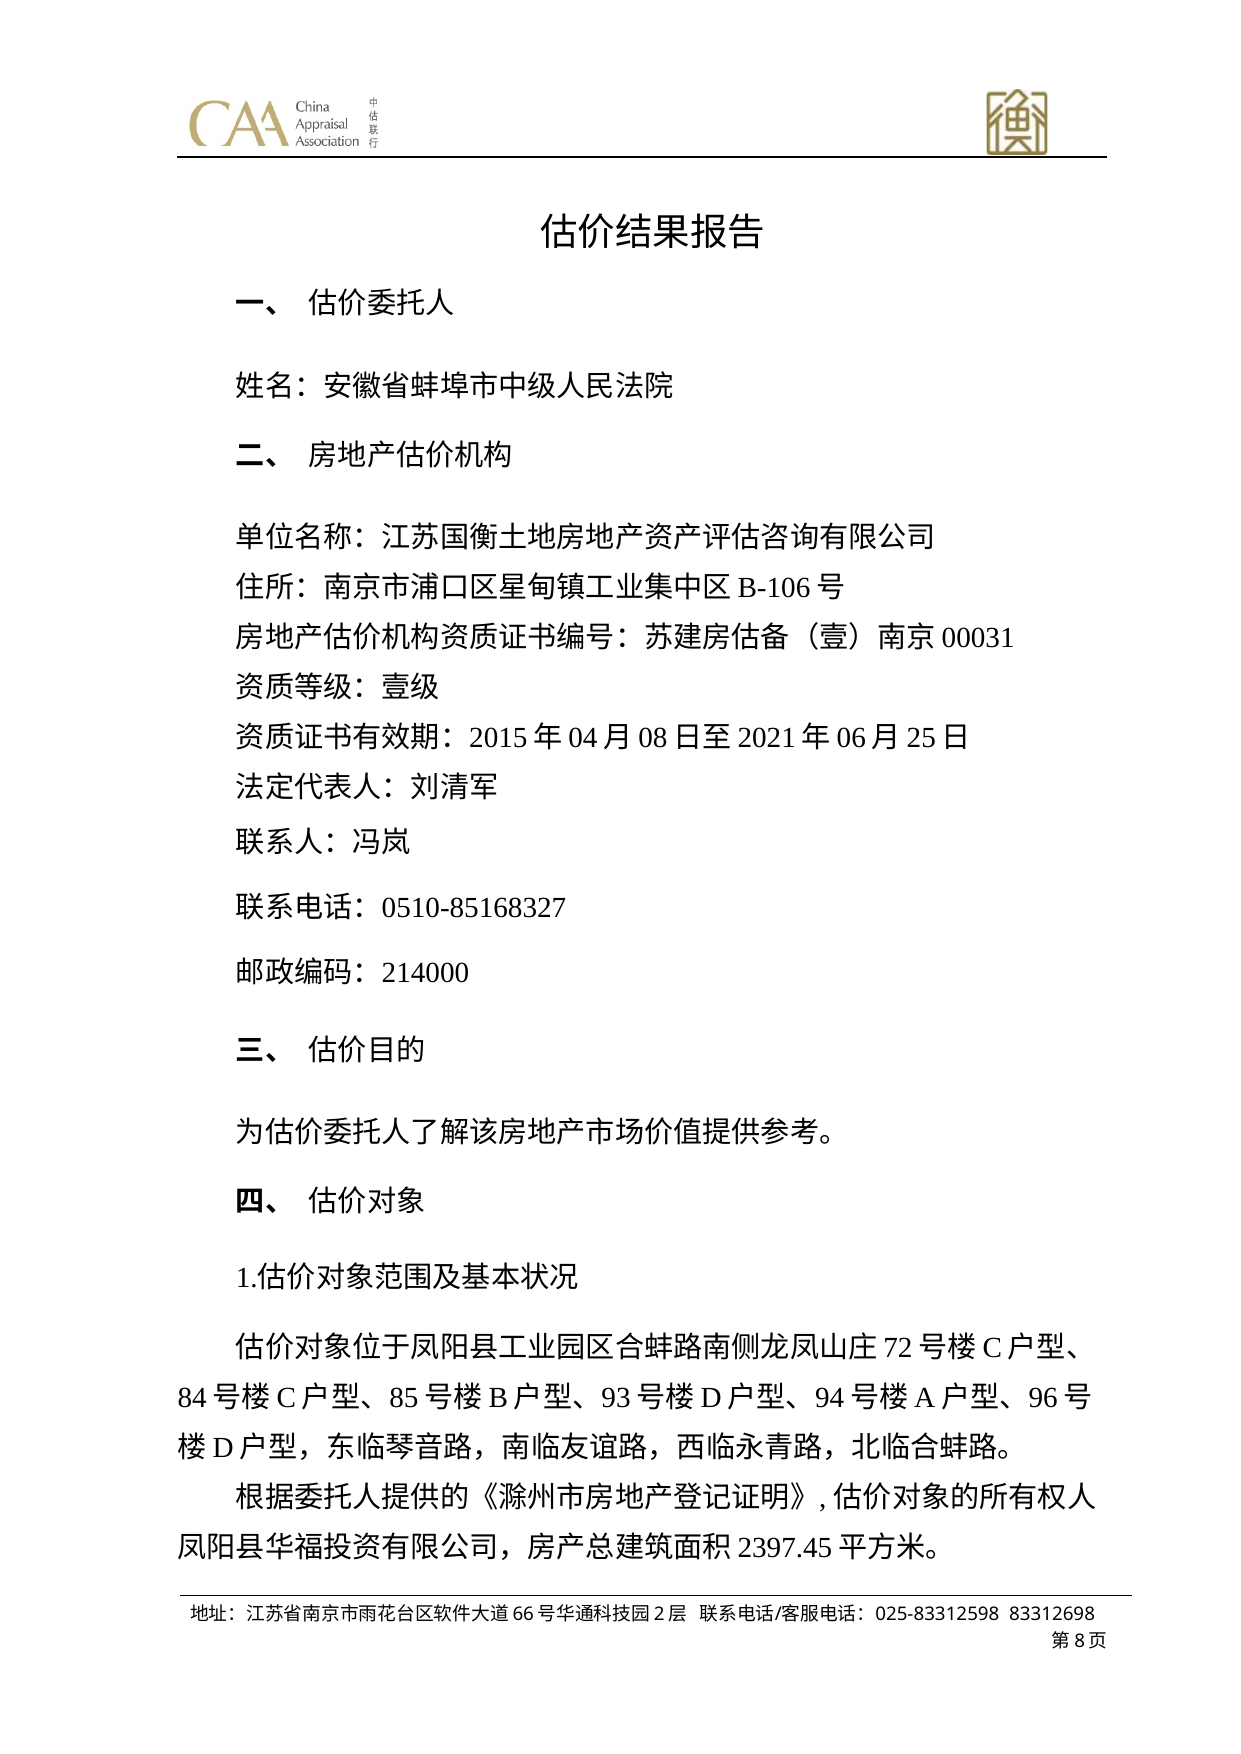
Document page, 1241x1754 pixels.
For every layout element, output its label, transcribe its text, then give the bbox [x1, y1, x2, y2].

text 房地产估价机构资质证书编号：苏建房估备（壹）南京00031 [177, 607, 1107, 657]
text 估价对象位于凤阳县工业园区合蚌路南侧龙凤山庄72号楼C户型、84号楼C户型、85号楼B户型、93号楼D户型、94号楼A户型、96号楼D户型，东临琴音路，南临友谊路，西临永青路，北临合蚌路。 [177, 1317, 1107, 1467]
text 住所：南京市浦口区星甸镇工业集中区B-106号 [177, 557, 1107, 607]
subtitle 估价目的 [236, 1027, 1107, 1069]
text 法定代表人：刘清军 [177, 757, 1107, 807]
subtitle 估价委托人 [236, 280, 1107, 322]
subtitle 房地产估价机构 [236, 431, 1107, 473]
text 为估价委托人了解该房地产市场价值提供参考。 [177, 1103, 1107, 1153]
text 单位名称：江苏国衡土地房地产资产评估咨询有限公司 [177, 507, 1107, 557]
text 资质证书有效期：2015年04月08日至2021年06月25日 [177, 707, 1107, 757]
text 1.估价对象范围及基本状况 [177, 1254, 1107, 1296]
picture [986, 89, 1048, 155]
text 估价结果报告 [177, 205, 1107, 255]
text 联系电话：0510-85168327 [177, 872, 1107, 937]
text 联系人：冯岚 [177, 807, 1107, 872]
text 邮政编码：214000 [177, 937, 1107, 1002]
subtitle 估价对象 [236, 1178, 1107, 1220]
text 姓名：安徽省蚌埠市中级人民法院 [177, 356, 1107, 406]
text 根据委托人提供的《滁州市房地产登记证明》, 估价对象的所有权人凤阳县华福投资有限公司，房产总建筑面积2397.45平方米。 [177, 1467, 1107, 1567]
picture [177, 88, 395, 155]
text 资质等级：壹级 [177, 657, 1107, 707]
